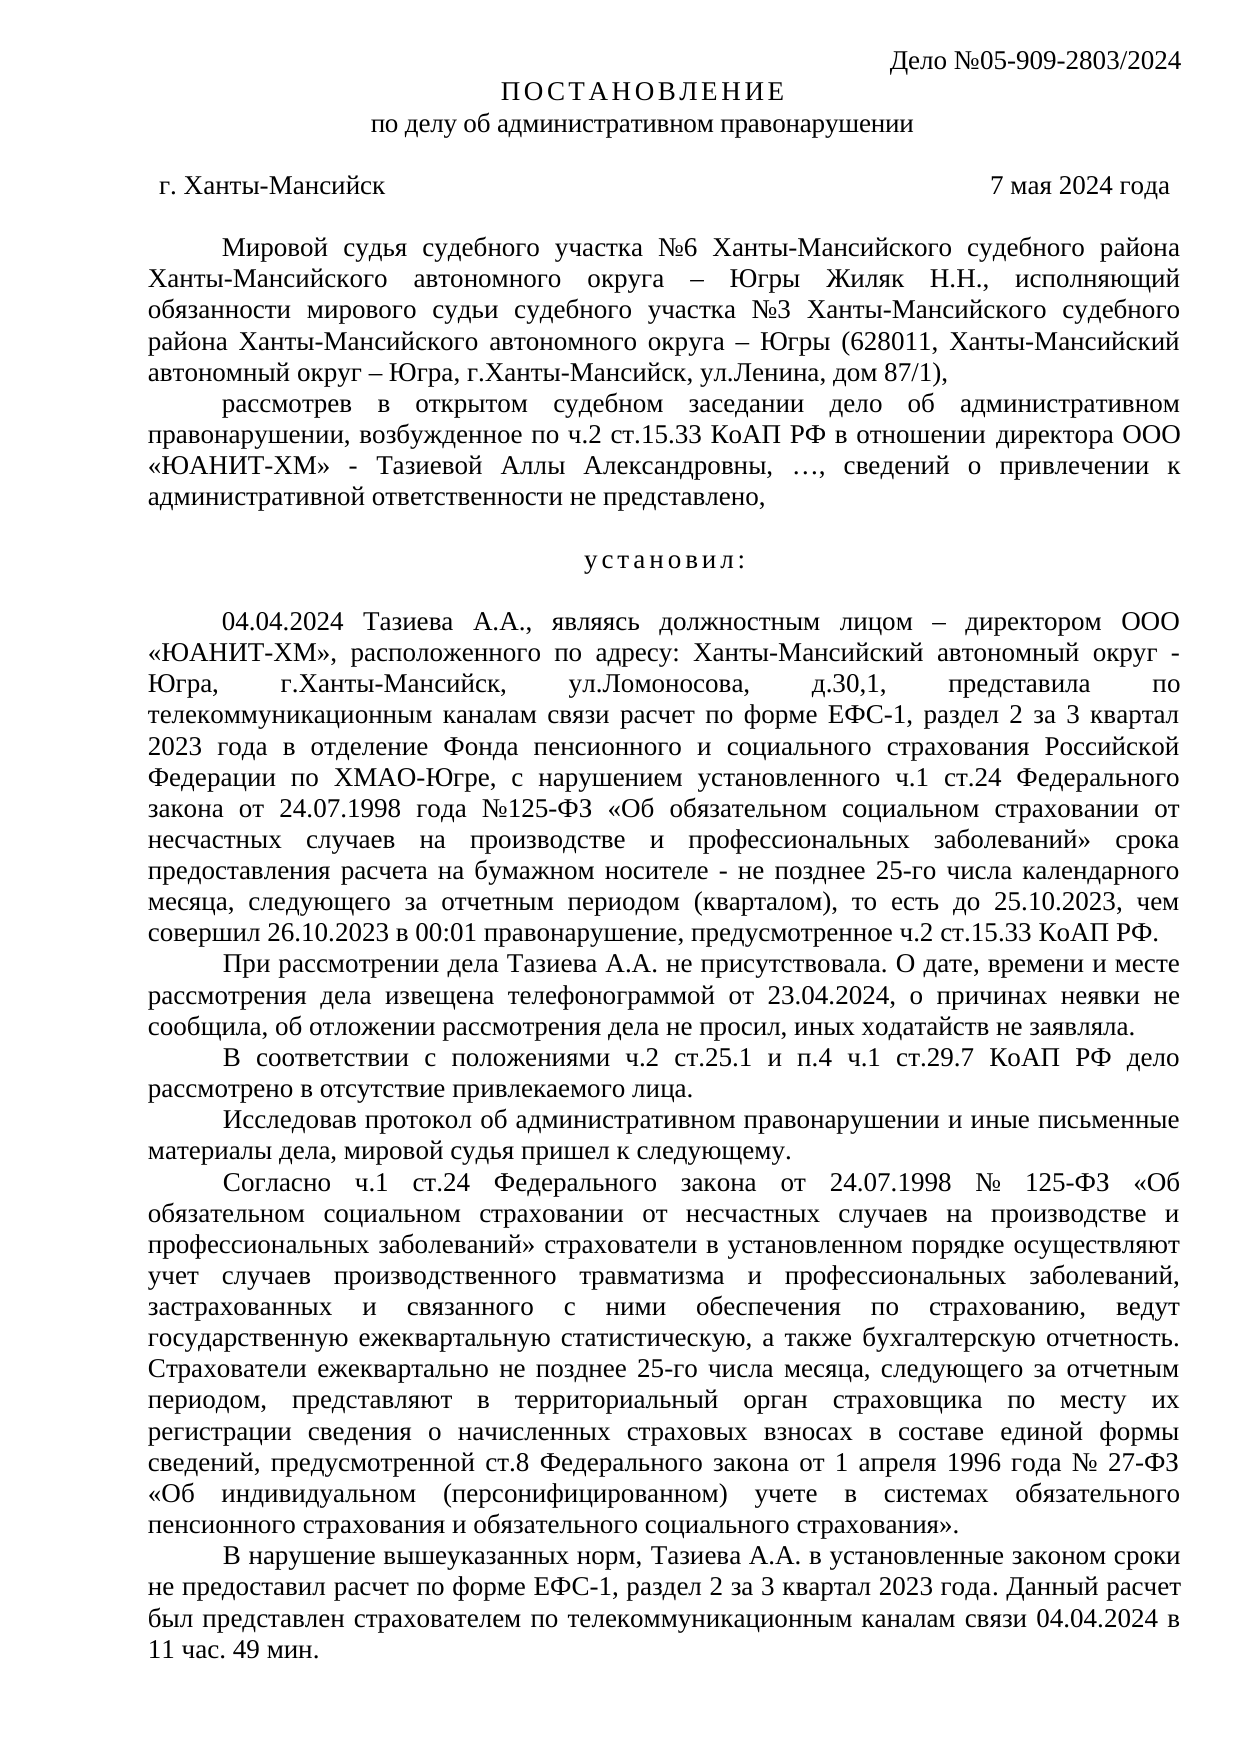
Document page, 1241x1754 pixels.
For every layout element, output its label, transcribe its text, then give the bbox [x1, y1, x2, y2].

text 04.04.2024 Тазиева А.А., являясь должностным лицом – директором ООО «ЮАНИТ-ХМ», расположенного по адресу: Ханты-Мансийский автономный округ - Югра, г.Ханты-Мансийск, ул.Ломоносова, д.30,1, представила по телекоммуникационным каналам связи расчет по форме ЕФС-1, раздел 2 за 3 квартал 2023 года в отделение Фонда пенсионного и социального страхования Российской Федерации по ХМАО-Югре, с нарушением установленного ч.1 ст.24 Федерального закона от 24.07.1998 года №125-ФЗ «Об обязательном социальном страховании от несчастных случаев на производстве и профессиональных заболеваний» срока предоставления расчета на бумажном носителе - не позднее 25-го числа календарного месяца, следующего за отчетным периодом (кварталом), то есть до 25.10.2023, чем совершил 26.10.2023 в 00:01 правонарушение, предусмотренное ч.2 ст.15.33 КоАП РФ. [148, 605, 1181, 948]
table_header 7 мая 2024 года [665, 169, 1181, 200]
text Мировой судья судебного участка №6 Ханты-Мансийского судебного района Ханты-Мансийского автономного округа – Югры Жиляк Н.Н., исполняющий обязанности мирового судьи судебного участка №3 Ханты-Мансийского судебного района Ханты-Мансийского автономного округа – Югры (628011, Ханты-Мансийский автономный округ – Югра, г.Ханты-Мансийск, ул.Ленина, дом 87/1), [148, 231, 1181, 387]
table_header г. Ханты-Мансийск [148, 169, 665, 200]
text установил: [148, 543, 1181, 574]
text Дело №05-909-2803/2024 [148, 44, 1181, 76]
text В соответствии с положениями ч.2 ст.25.1 и п.4 ч.1 ст.29.7 КоАП РФ дело рассмотрено в отсутствие привлекаемого лица. [148, 1041, 1181, 1103]
text ПОСТАНОВЛЕНИЕ [148, 76, 1137, 107]
text При рассмотрении дела Тазиева А.А. не присутствовала. О дате, времени и месте рассмотрения дела извещена телефонограммой от 23.04.2024, о причинах неявки не сообщила, об отложении рассмотрения дела не просил, иных ходатайств не заявляла. [148, 948, 1181, 1041]
text Исследовав протокол об административном правонарушении и иные письменные материалы дела, мировой судья пришел к следующему. [148, 1103, 1181, 1166]
text рассмотрев в открытом судебном заседании дело об административном правонарушении, возбужденное по ч.2 ст.15.33 КоАП РФ в отношении директора ООО «ЮАНИТ-ХМ» - Тазиевой Аллы Александровны, …, сведений о привлечении к административной ответственности не представлено, [148, 387, 1181, 512]
text В нарушение вышеуказанных норм, Тазиева А.А. в установленные законом сроки не предоставил расчет по форме ЕФС-1, раздел 2 за 3 квартал 2023 года. Данный расчет был представлен страхователем по телекоммуникационным каналам связи 04.04.2024 в 11 час. 49 мин. [148, 1539, 1181, 1664]
text Согласно ч.1 ст.24 Федерального закона от 24.07.1998 № 125-ФЗ «Об обязательном социальном страховании от несчастных случаев на производстве и профессиональных заболеваний» страхователи в установленном порядке осуществляют учет случаев производственного травматизма и профессиональных заболеваний, застрахованных и связанного с ними обеспечения по страхованию, ведут государственную ежеквартальную статистическую, а также бухгалтерскую отчетность. Страхователи ежеквартально не позднее 25-го числа месяца, следующего за отчетным периодом, представляют в территориальный орган страховщика по месту их регистрации сведения о начисленных страховых взносах в составе единой формы сведений, предусмотренной ст.8 Федерального закона от 1 апреля 1996 года № 27-ФЗ «Об индивидуальном (персонифицированном) учете в системах обязательного пенсионного страхования и обязательного социального страхования». [148, 1166, 1181, 1539]
text по делу об административном правонарушении [148, 107, 1137, 138]
